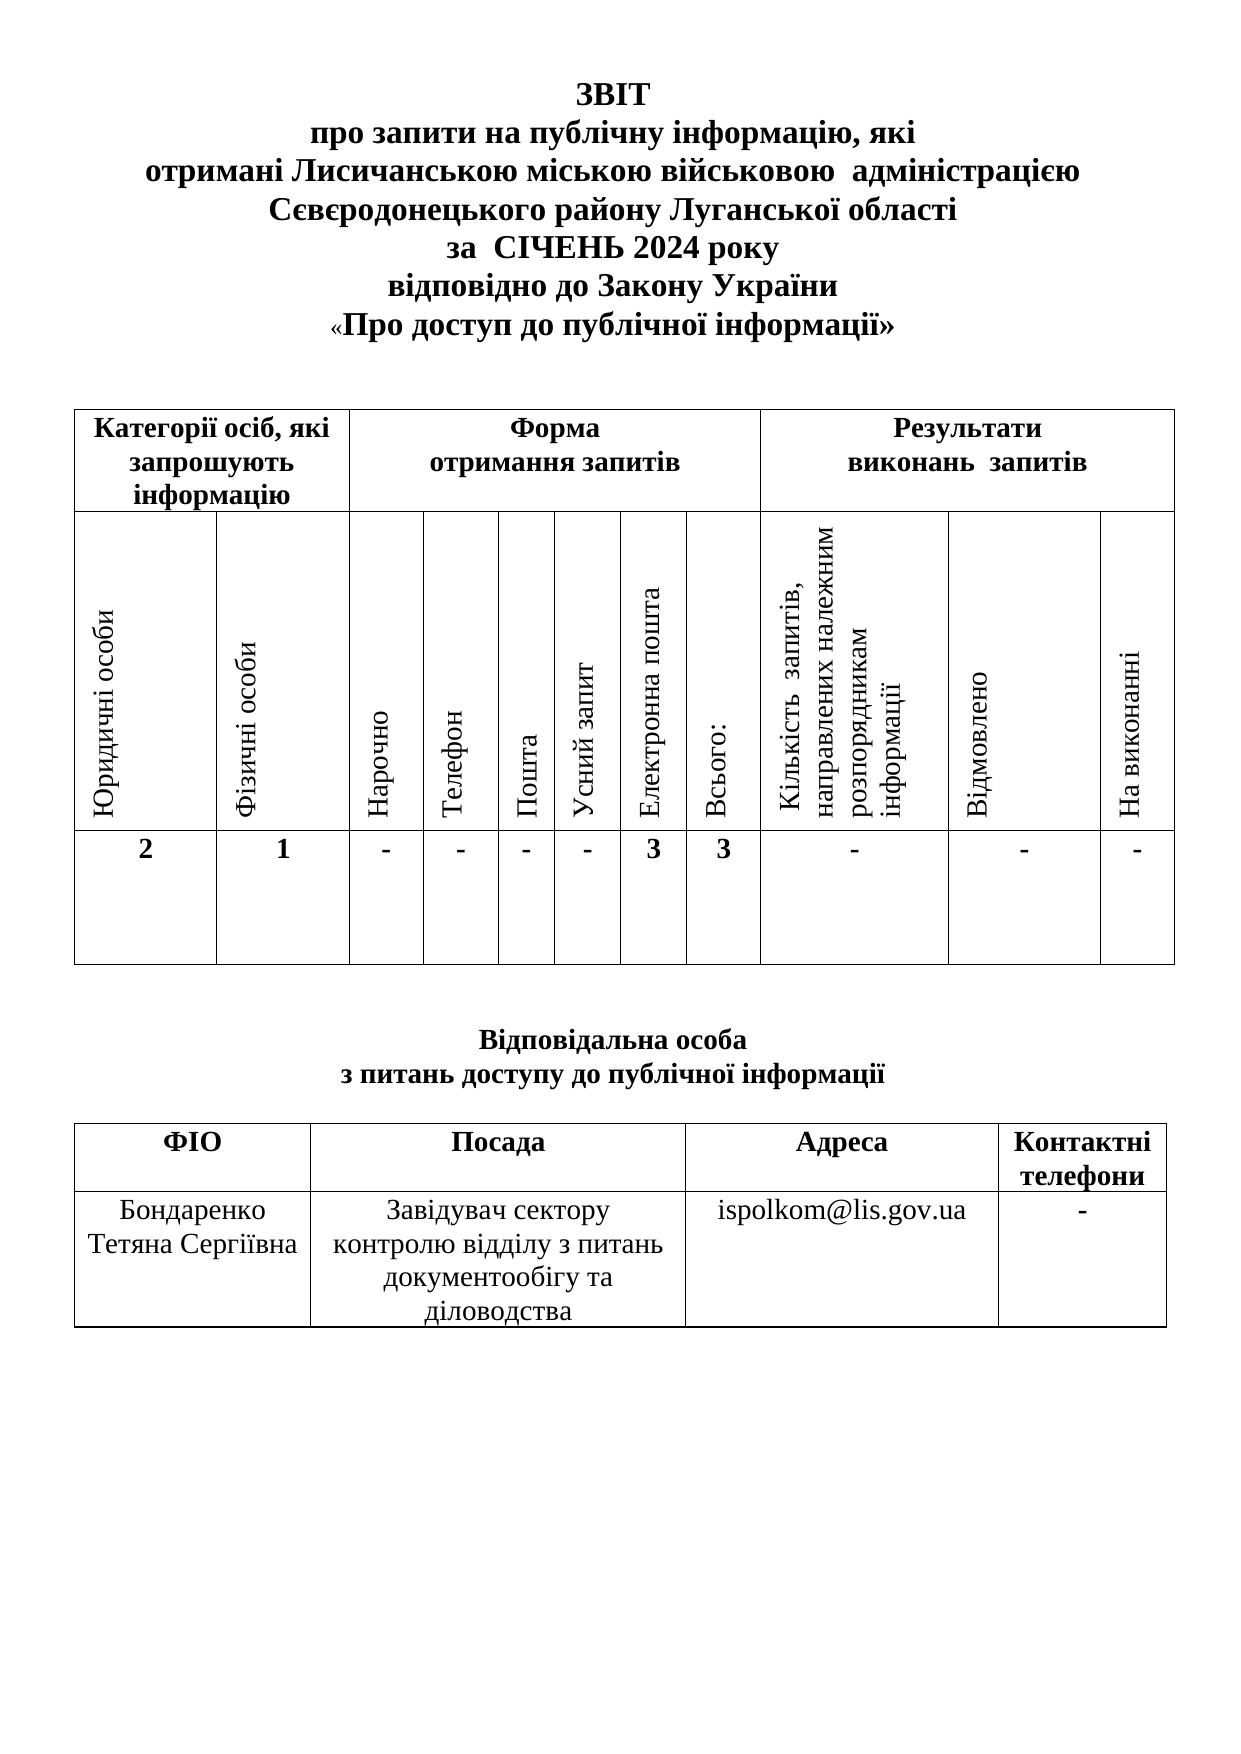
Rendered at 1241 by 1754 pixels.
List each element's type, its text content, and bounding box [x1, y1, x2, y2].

table_cell - [555, 831, 620, 964]
table_cell - [949, 831, 1100, 964]
text «Про доступ до публічної інформації» [74, 304, 1152, 342]
text відповідно до Закону України [74, 266, 1152, 304]
table_cell - [424, 831, 498, 964]
table_cell Всього: [687, 512, 760, 830]
table_cell На виконанні [1101, 512, 1174, 830]
table_cell Телефон [424, 512, 498, 830]
text з питань доступу до публічної інформації [74, 1056, 1152, 1089]
table_cell Усний запит [555, 512, 620, 830]
table_cell - [499, 831, 554, 964]
table_header Посада [311, 1124, 685, 1191]
table_cell 1 [217, 831, 349, 964]
table_cell Відмовлено [949, 512, 1100, 830]
table_cell Пошта [499, 512, 554, 830]
table_cell - [350, 831, 423, 964]
table_header Адреса [686, 1124, 998, 1191]
table_cell 2 [75, 831, 216, 964]
table_cell Бондаренко Тетяна Сергіївна [75, 1192, 310, 1326]
table_cell Нарочно [350, 512, 423, 830]
table_header Форма отримання запитів [350, 410, 760, 511]
text за СІЧЕНЬ 2024 року [74, 227, 1152, 266]
table_header ФІО [75, 1124, 310, 1191]
table_cell - [761, 831, 948, 964]
table_cell Фізичні особи [217, 512, 349, 830]
text ЗВІТ [74, 74, 1152, 112]
text про запити на публічну інформацію, які [74, 112, 1152, 151]
table_cell - [999, 1192, 1166, 1326]
text Відповідальна особа [74, 1022, 1152, 1056]
table_cell Завідувач сектору контролю відділу з питань документообігу та діловодства [311, 1192, 685, 1326]
table_cell Електронна пошта [621, 512, 686, 830]
table_cell ispolkom@lis.gov.ua [686, 1192, 998, 1326]
table_header Результати виконань запитів [761, 410, 1174, 511]
table_cell 3 [621, 831, 686, 964]
table_cell Кількість запитів, направлених належним розпорядникам інформації [761, 512, 948, 830]
table_cell 3 [687, 831, 760, 964]
table_header Контактні телефони [999, 1124, 1166, 1191]
text отримані Лисичанською міською військовою адміністрацією Сєвєродонецького району Луганської області [74, 151, 1152, 227]
table_header Категорії осіб, які запрошують інформацію [75, 410, 349, 511]
table_cell - [1101, 831, 1174, 964]
table_cell Юридичні особи [75, 512, 216, 830]
